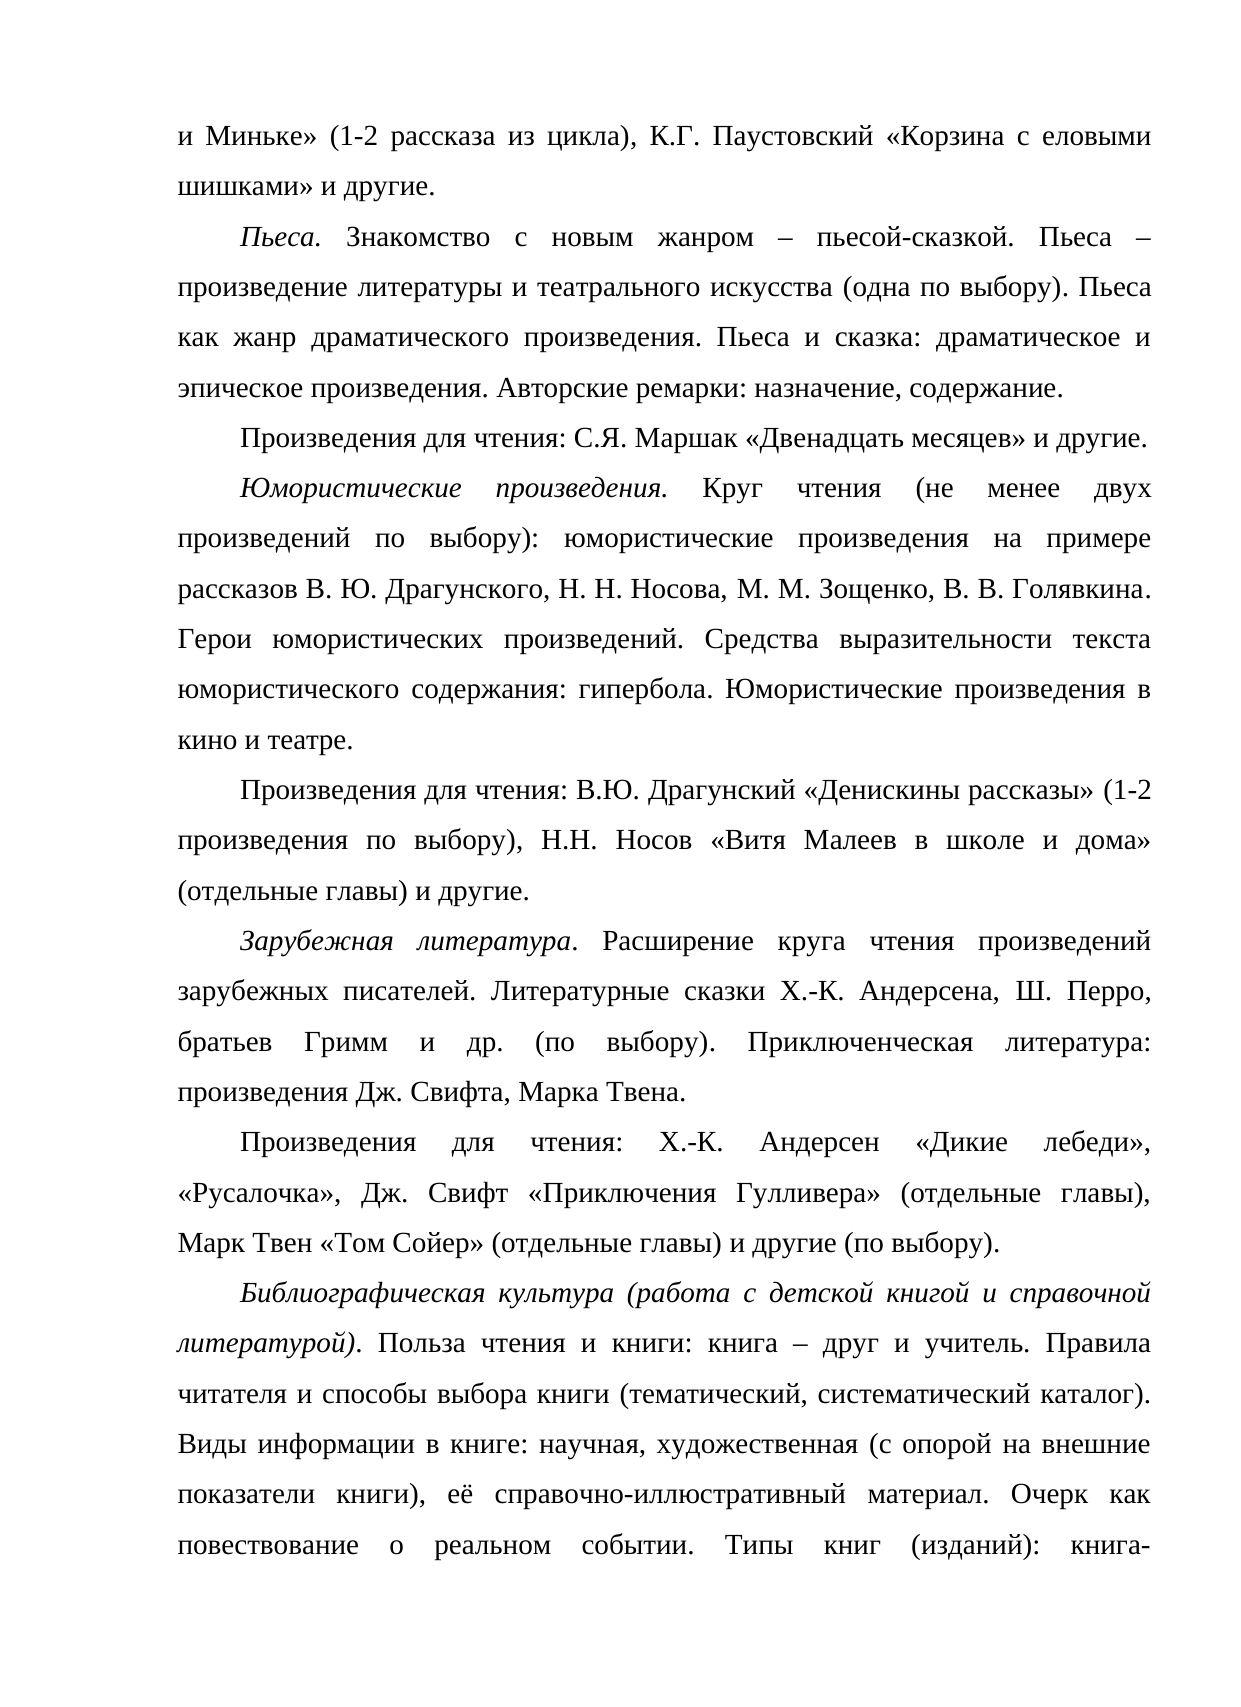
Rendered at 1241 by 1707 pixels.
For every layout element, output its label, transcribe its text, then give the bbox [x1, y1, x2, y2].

text Зарубежная литература. Расширение круга чтения произведений зарубежных писателей. Литературные сказки Х.-К. Андерсена, ‌Ш. Перро, братьев Гримм и др. (по выбору)‌. Приключенческая литература: произведения Дж. Свифта, Марка Твена. [177, 923, 1152, 1108]
text Произведения для чтения: В.Ю. Драгунский «Денискины рассказы» ‌(1-2 произведения по выбору)‌, Н.Н. Носов «Витя Малеев в школе и дома» (отдельные главы) ‌и другие‌. [177, 772, 1152, 906]
text Юмористические произведения. Круг чтения ‌(не менее двух произведений по выбору):‌ юмористические произведения на примере рассказов В. Ю. Драгунского, Н. Н. Носова, ‌М. М. Зощенко, В. В. Голявкина‌. Герои юмористических произведений. Средства выразительности текста юмористического содержания: гипербола. Юмористические произведения в кино и театре. [177, 470, 1152, 755]
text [177, 1275, 1152, 1560]
text Произведения для чтения: Х.-К. Андерсен «Дикие лебеди», «Русалочка», Дж. Свифт «Приключения Гулливера» (отдельные главы), Марк Твен «Том Сойер» (отдельные главы) ‌и другие (по выбору)‌. [177, 1124, 1152, 1258]
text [177, 118, 1152, 202]
text Пьеса. Знакомство с новым жанром – пьесой-сказкой. Пьеса – произведение литературы и театрального искусства ‌(одна по выбору)‌. Пьеса как жанр драматического произведения. Пьеса и сказка: драматическое и эпическое произведения. Авторские ремарки: назначение, содержание. [177, 219, 1152, 403]
text Произведения для чтения: С.Я. Маршак «Двенадцать месяцев» и другие. [177, 420, 1152, 453]
